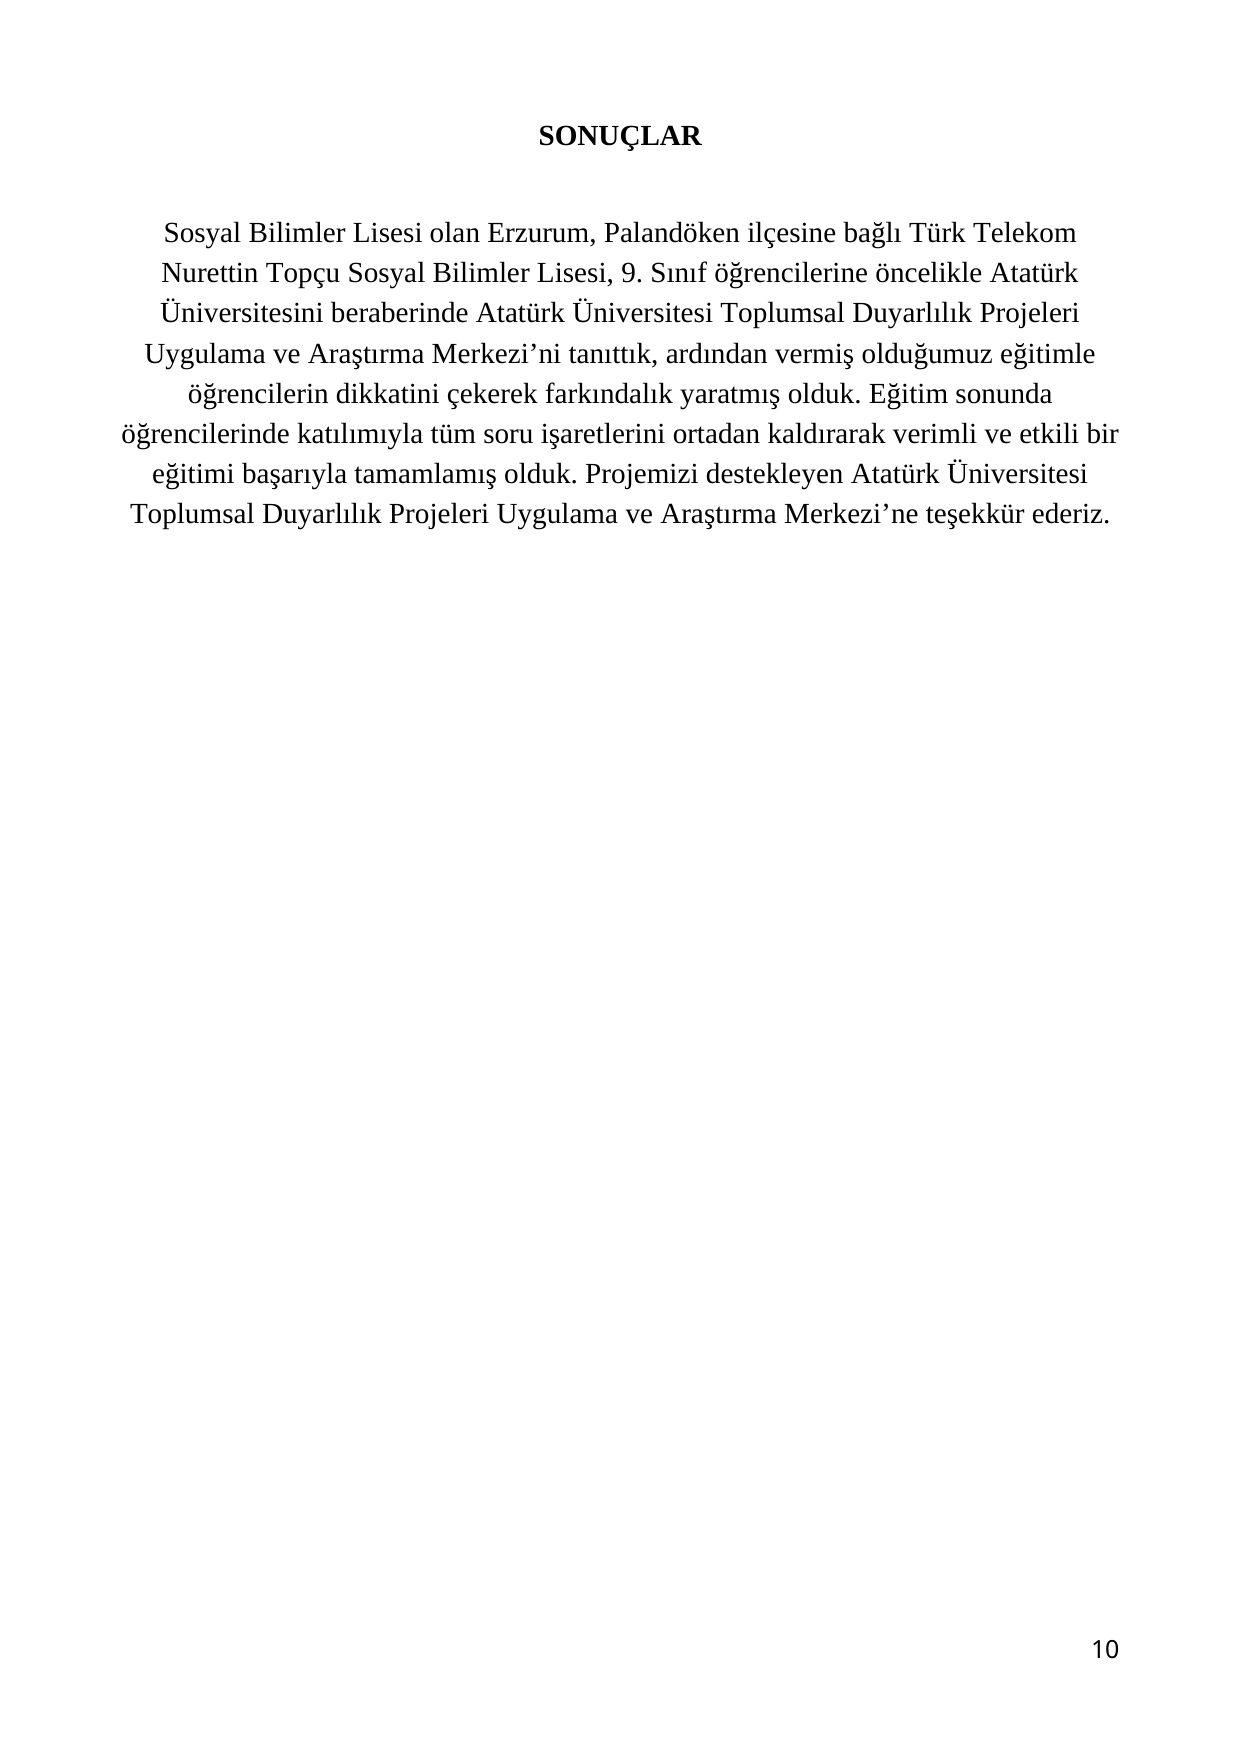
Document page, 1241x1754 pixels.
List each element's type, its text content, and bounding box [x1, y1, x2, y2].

text Sosyal Bilimler Lisesi olan Erzurum, Palandöken ilçesine bağlı Türk Telekom Nurettin Topçu Sosyal Bilimler Lisesi, 9. Sınıf öğrencilerine öncelikle Atatürk Üniversitesini beraberinde Atatürk Üniversitesi Toplumsal Duyarlılık Projeleri Uygulama ve Araştırma Merkezi’ni tanıttık, ardından vermiş olduğumuz eğitimle öğrencilerin dikkatini çekerek farkındalık yaratmış olduk. Eğitim sonunda öğrencilerinde katılımıyla tüm soru işaretlerini ortadan kaldırarak verimli ve etkili bir eğitimi başarıyla tamamlamış olduk. Projemizi destekleyen Atatürk Üniversitesi Toplumsal Duyarlılık Projeleri Uygulama ve Araştırma Merkezi’ne teşekkür ederiz. [118, 215, 1122, 530]
text SONUÇLAR [118, 118, 1122, 152]
